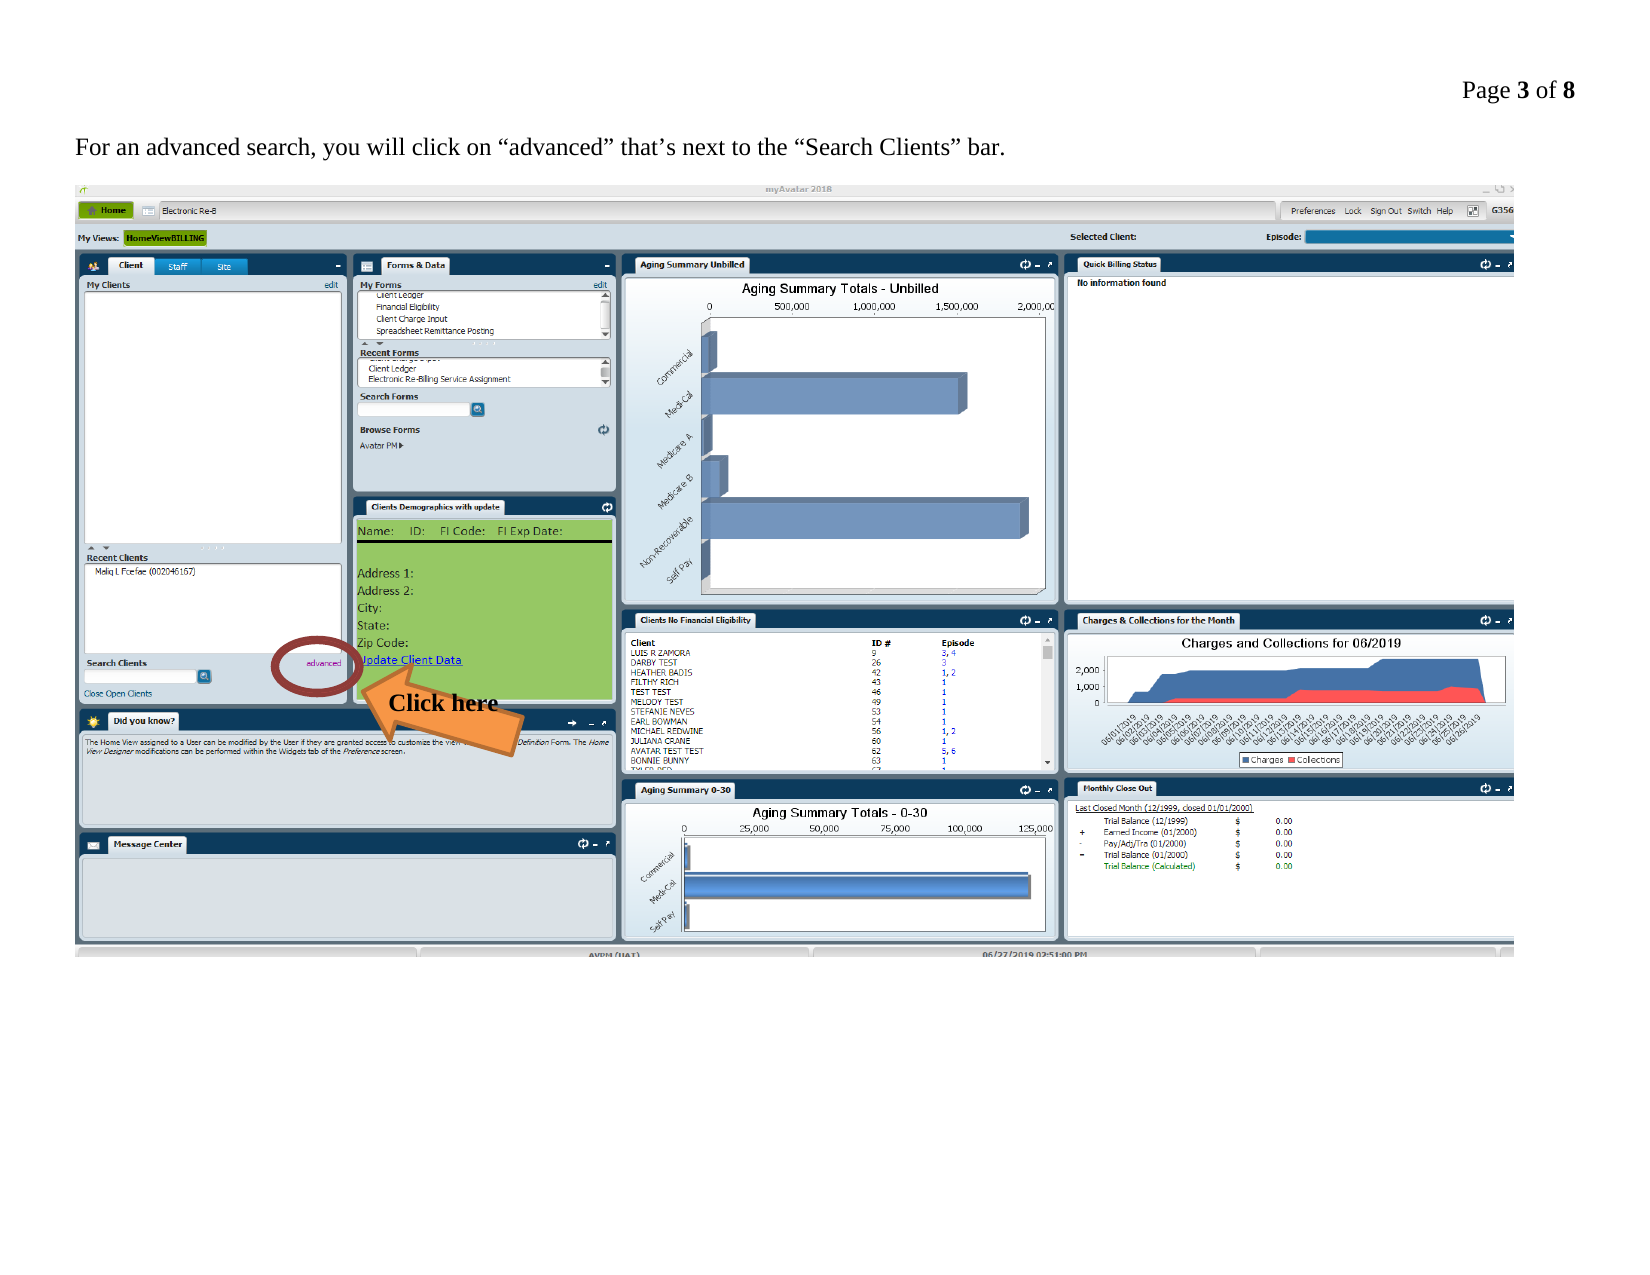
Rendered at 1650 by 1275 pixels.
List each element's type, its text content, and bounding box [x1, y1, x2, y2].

text For an advanced search, you will click on “advanced” that’s next to the “Search Clients” bar. [75, 132, 1575, 161]
picture [75, 185, 1514, 957]
